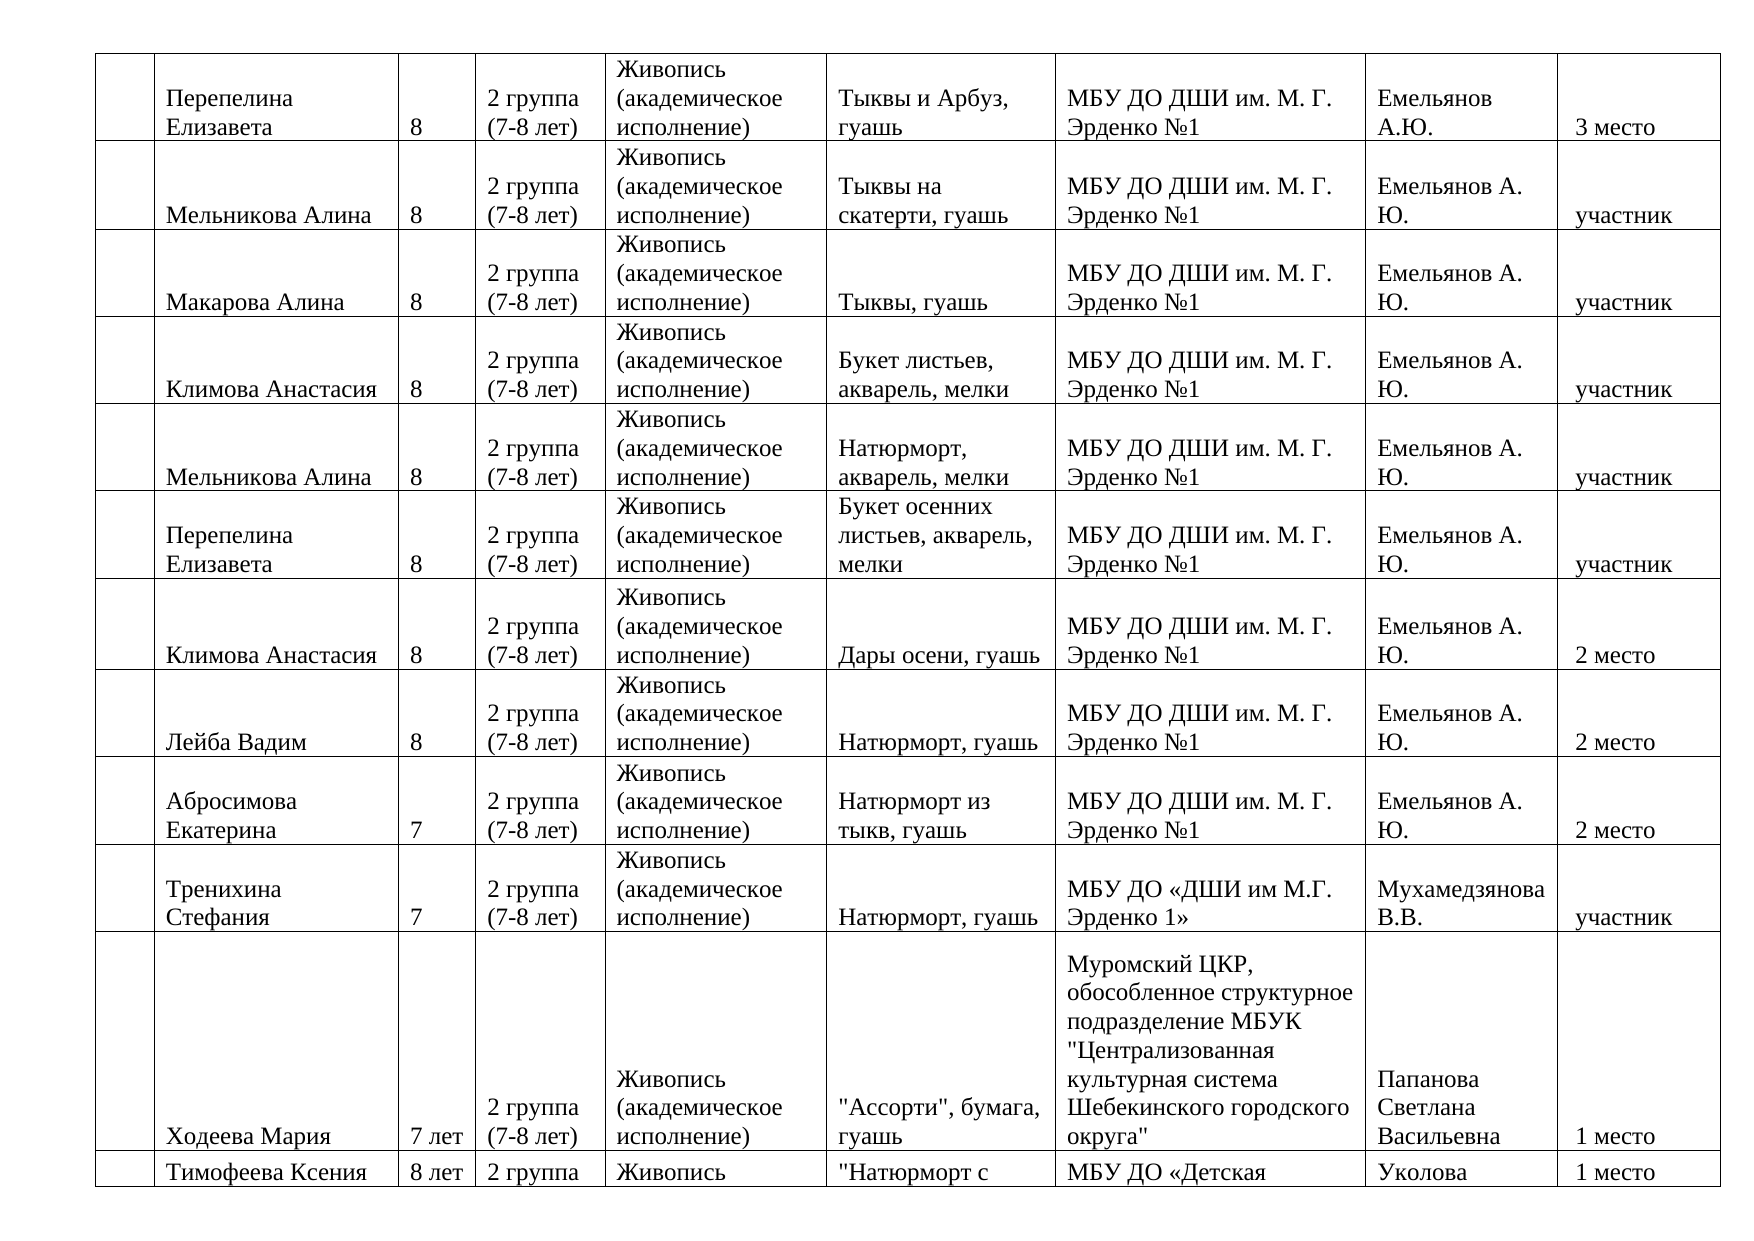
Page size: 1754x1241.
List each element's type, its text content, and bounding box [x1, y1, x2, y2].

table_cell Емельянов А. Ю. [1366, 579, 1557, 669]
table_cell 2 группа (7-8 лет) [476, 757, 605, 844]
table_cell 2 группа (7-8 лет) [476, 670, 605, 756]
table_cell Букет осенних листьев, акварель, мелки [827, 491, 1055, 578]
table_cell Емельянов А. Ю. [1366, 317, 1557, 403]
table_cell 2 группа (7-8 лет) [476, 579, 605, 669]
table_cell [96, 1151, 154, 1186]
table_cell Натюрморт, гуашь [827, 670, 1055, 756]
table_cell МБУ ДО ДШИ им. М. Г. Эрденко №1 [1056, 670, 1365, 756]
table_cell Емельянов А. Ю. [1366, 670, 1557, 756]
table_cell 2 место [1558, 579, 1720, 669]
table_cell участник [1558, 141, 1720, 228]
table_cell Папанова Светлана Васильевна [1366, 932, 1557, 1150]
table_cell Натюрморт, гуашь [827, 845, 1055, 931]
table_cell Живопись (академическое исполнение) [606, 141, 826, 228]
table_cell Тыквы и Арбуз, гуашь [827, 54, 1055, 140]
table_cell [96, 579, 154, 669]
table_cell [96, 54, 154, 140]
table_cell 8 [399, 579, 475, 669]
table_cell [1056, 54, 1365, 140]
table_cell 2 группа (7-8 лет) [476, 317, 605, 403]
table_cell Букет листьев, акварель, мелки [827, 317, 1055, 403]
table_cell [606, 932, 826, 1150]
table_cell Тыквы, гуашь [827, 230, 1055, 316]
table_cell Живопись (академическое исполнение) [606, 491, 826, 578]
table_cell Живопись (академическое исполнение) [606, 404, 826, 490]
table_cell Емельянов А. Ю. [1366, 757, 1557, 844]
table_cell 1 место [1558, 1151, 1720, 1186]
table_cell МБУ ДО ДШИ им. М. Г. Эрденко №1 [1056, 404, 1365, 490]
table_cell Климова Анастасия [155, 317, 398, 403]
table_cell [96, 932, 154, 1150]
table_cell Абросимова Екатерина [155, 757, 398, 844]
table_cell Мухамедзянова В.В. [1366, 845, 1557, 931]
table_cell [606, 54, 826, 140]
table_cell Живопись (академическое исполнение) [606, 670, 826, 756]
table_cell "Ассорти", бумага, гуашь [827, 932, 1055, 1150]
table_cell 2 группа (7-8 лет) [476, 845, 605, 931]
table_cell Тренихина Стефания [155, 845, 398, 931]
table_cell 2 группа (7-8 лет) [476, 230, 605, 316]
table_cell участник [1558, 230, 1720, 316]
table_cell Емельянов А.Ю. [1366, 54, 1557, 140]
table_cell [96, 491, 154, 578]
table_cell Ходеева Мария [155, 932, 398, 1150]
table_cell 8 [399, 404, 475, 490]
table_cell Емельянов А. Ю. [1366, 491, 1557, 578]
table_cell [96, 757, 154, 844]
table_cell Мельникова Алина [155, 404, 398, 490]
table_cell Емельянов А. Ю. [1366, 230, 1557, 316]
table_cell Живопись (академическое исполнение) [606, 757, 826, 844]
table_cell 2 группа (7-8 лет) [476, 932, 605, 1150]
table_cell Муромский ЦКР, обособленное структурное подразделение МБУК "Централизованная культурная система Шебекинского городского округа" [1056, 932, 1365, 1150]
table_cell 7 [399, 757, 475, 844]
table_cell 8 [399, 491, 475, 578]
table_cell Мельникова Алина [155, 141, 398, 228]
table_cell 2 место [1558, 670, 1720, 756]
table_cell Климова Анастасия [155, 579, 398, 669]
table_cell Живопись (академическое исполнение) [606, 579, 826, 669]
table_cell участник [1558, 317, 1720, 403]
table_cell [606, 1151, 826, 1186]
table_cell 1 место [1558, 932, 1720, 1150]
table_cell 7 [399, 845, 475, 931]
table_cell Живопись (академическое исполнение) [606, 317, 826, 403]
table_cell 3 место [1558, 54, 1720, 140]
table_cell Перепелина Елизавета [155, 491, 398, 578]
table_cell участник [1558, 845, 1720, 931]
table_cell Натюрморт из тыкв, гуашь [827, 757, 1055, 844]
table_cell МБУ ДО ДШИ им. М. Г. Эрденко №1 [1056, 491, 1365, 578]
table_cell МБУ ДО «ДШИ им М.Г. Эрденко 1» [1056, 845, 1365, 931]
table_cell МБУ ДО ДШИ им. М. Г. Эрденко №1 [1056, 317, 1365, 403]
table_cell 2 группа (7-8 лет) [476, 141, 605, 228]
table_cell [96, 845, 154, 931]
table_cell Живопись (академическое исполнение) [606, 230, 826, 316]
table_cell 8 [399, 670, 475, 756]
table_cell [96, 230, 154, 316]
table_cell Натюрморт, акварель, мелки [827, 404, 1055, 490]
table_cell участник [1558, 404, 1720, 490]
table_cell [96, 141, 154, 228]
table_cell Тыквы на скатерти, гуашь [827, 141, 1055, 228]
table_cell Тимофеева Ксения [155, 1151, 398, 1186]
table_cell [1056, 1151, 1365, 1186]
table_cell 8 [399, 317, 475, 403]
table_cell Емельянов А. Ю. [1366, 404, 1557, 490]
table_cell МБУ ДО ДШИ им. М. Г. Эрденко №1 [1056, 757, 1365, 844]
table_cell 2 группа (7-8 лет) [476, 491, 605, 578]
table_cell МБУ ДО ДШИ им. М. Г. Эрденко №1 [1056, 579, 1365, 669]
table_cell Живопись (академическое исполнение) [606, 845, 826, 931]
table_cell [827, 1151, 1055, 1186]
table_cell 8 лет [399, 1151, 475, 1186]
table_cell [96, 317, 154, 403]
table_cell [96, 670, 154, 756]
table_cell МБУ ДО ДШИ им. М. Г. Эрденко №1 [1056, 230, 1365, 316]
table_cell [1366, 1151, 1557, 1186]
table_cell 8 [399, 230, 475, 316]
table_cell 2 группа (7-8 лет) [476, 404, 605, 490]
table_cell Перепелина Елизавета [155, 54, 398, 140]
table_cell 2 группа (7-8 лет) [476, 1151, 605, 1186]
table_cell 2 группа (7-8 лет) [476, 54, 605, 140]
table_cell 8 [399, 54, 475, 140]
table_cell МБУ ДО ДШИ им. М. Г. Эрденко №1 [1056, 141, 1365, 228]
table_cell Дары осени, гуашь [827, 579, 1055, 669]
table_cell 2 место [1558, 757, 1720, 844]
table_cell 8 [399, 141, 475, 228]
table_cell 7 лет [399, 932, 475, 1150]
table_cell Лейба Вадим [155, 670, 398, 756]
table_cell [96, 404, 154, 490]
table_cell Емельянов А. Ю. [1366, 141, 1557, 228]
table_cell Макарова Алина [155, 230, 398, 316]
table_cell участник [1558, 491, 1720, 578]
